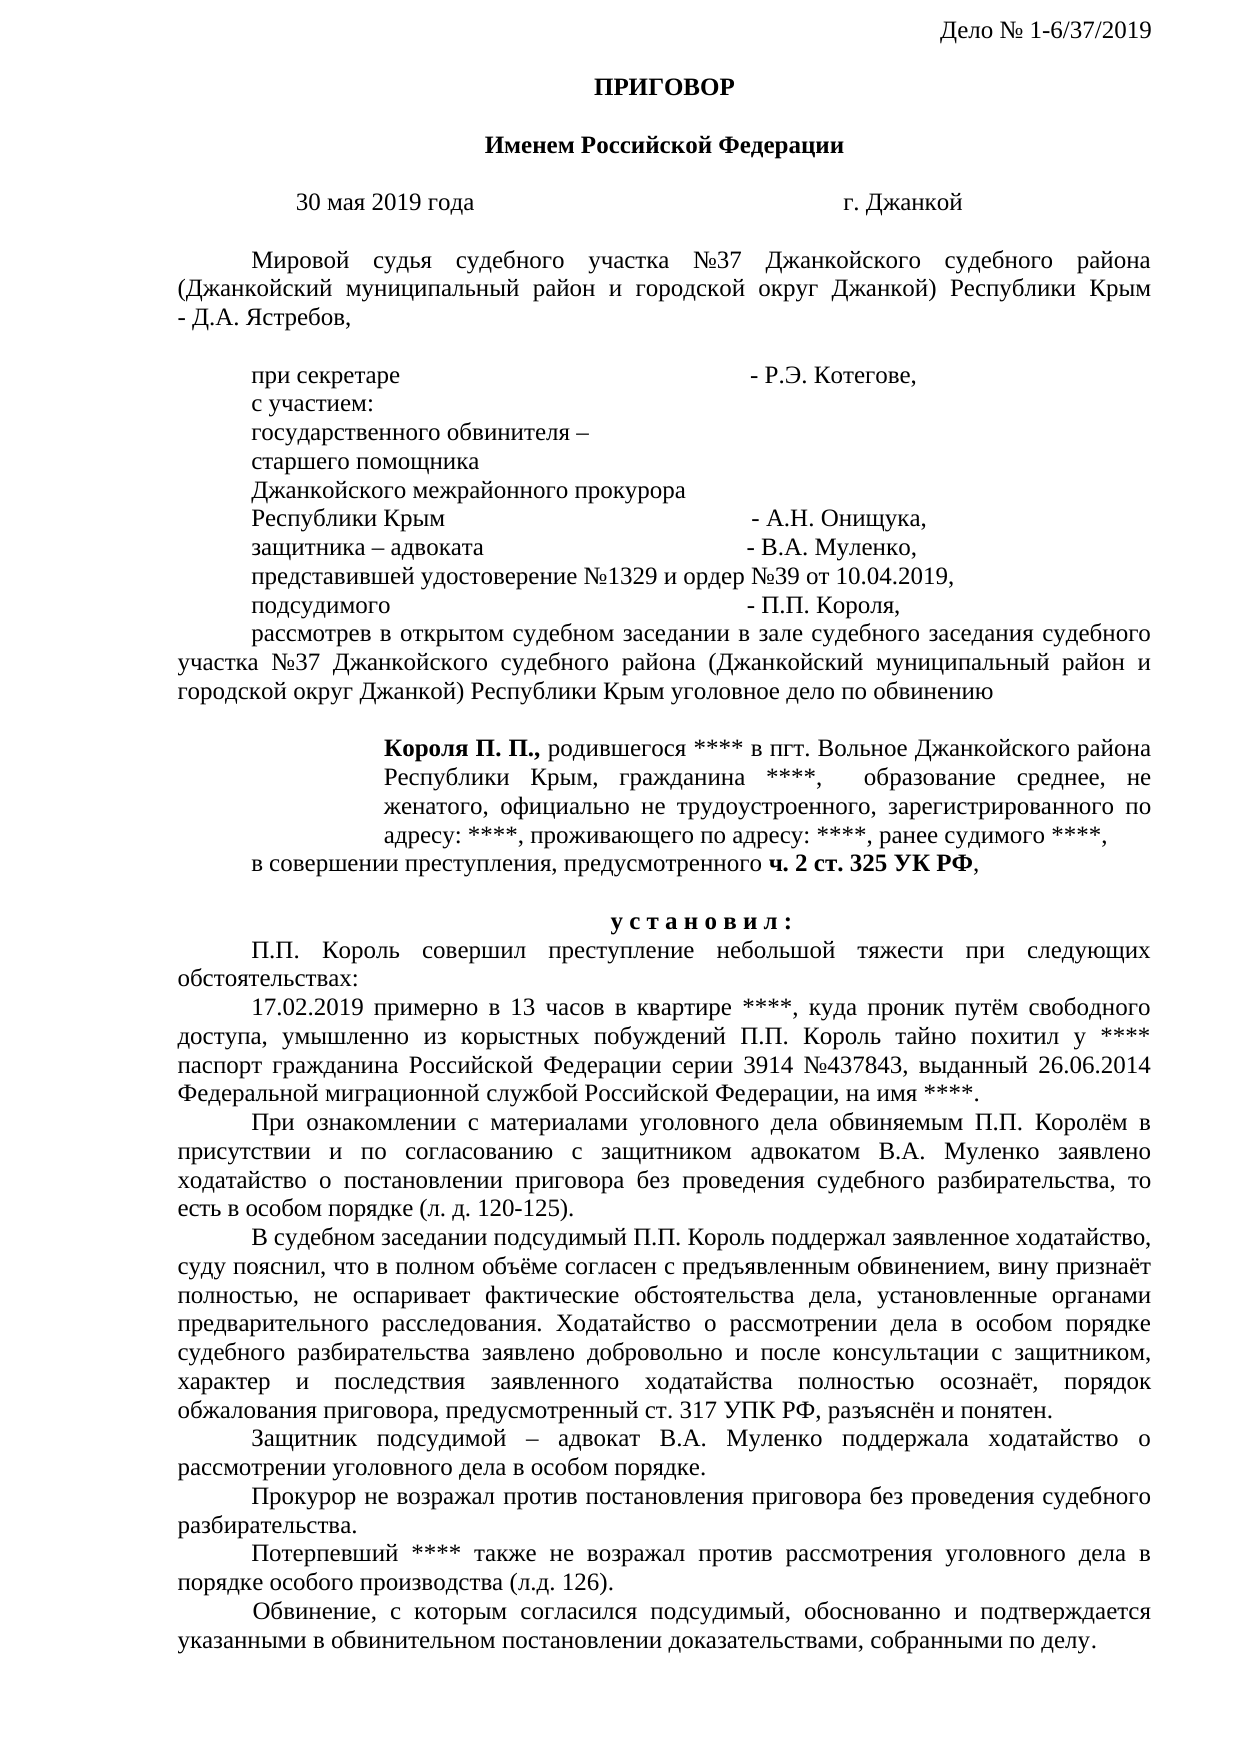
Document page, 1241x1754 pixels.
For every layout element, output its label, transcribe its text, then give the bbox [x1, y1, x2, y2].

text с участием: [177, 388, 1152, 417]
text 30 мая 2019 года г. Джанкой [177, 187, 1152, 216]
text Дело № 1-6/37/2019 [177, 15, 1152, 43]
text представившей удостоверение №1329 и ордер №39 от 10.04.2019, [177, 561, 1152, 590]
text Именем Российской Федерации [177, 130, 1152, 158]
text П.П. Король совершил преступление небольшой тяжести при следующих обстоятельствах: [177, 935, 1152, 992]
text 17.02.2019 примерно в 13 часов в квартире ****, куда проник путём свободного доступа, умышленно из корыстных побуждений П.П. Король тайно похитил у **** паспорт гражданина Российской Федерации серии 3914 №437843, выданный 26.06.2014 Федеральной миграционной службой Российской Федерации, на имя ****. [177, 992, 1152, 1107]
text при секретаре - Р.Э. Котегове, [177, 360, 1152, 388]
text подсудимого - П.П. Короля, [177, 590, 1152, 618]
text Короля П. П., родившегося **** в пгт. Вольное Джанкойского района Республики Крым, гражданина ****, образование среднее, не женатого, официально не трудоустроенного, зарегистрированного по адресу: ****, проживающего по адресу: ****, ранее судимого ****, [383, 733, 1152, 848]
text Прокурор не возражал против постановления приговора без проведения судебного разбирательства. [177, 1481, 1152, 1538]
text В судебном заседании подсудимый П.П. Король поддержал заявленное ходатайство, суду пояснил, что в полном объёме согласен с предъявленным обвинением, вину признаёт полностью, не оспаривает фактические обстоятельства дела, установленные органами предварительного расследования. Ходатайство о рассмотрении дела в особом порядке судебного разбирательства заявлено добровольно и после консультации с защитником, характер и последствия заявленного ходатайства полностью осознаёт, порядок обжалования приговора, предусмотренный ст. 317 УПК РФ, разъяснён и понятен. [177, 1222, 1152, 1423]
text Джанкойского межрайонного прокурора [177, 475, 1152, 503]
text защитника – адвоката - В.А. Муленко, [177, 532, 1152, 561]
text Потерпевший **** также не возражал против рассмотрения уголовного дела в порядке особого производства (л.д. 126). [177, 1538, 1152, 1596]
text ПРИГОВОР [177, 72, 1152, 101]
text в совершении преступления, предусмотренного ч. 2 ст. 325 УК РФ, [177, 848, 1152, 877]
text у с т а н о в и л : [177, 906, 1152, 935]
text государственного обвинителя – [177, 417, 1152, 446]
text Обвинение, с которым согласился подсудимый, обоснованно и подтверждается указанными в обвинительном постановлении доказательствами, собранными по делу. [177, 1596, 1152, 1653]
text Мировой судья судебного участка №37 Джанкойского судебного района (Джанкойский муниципальный район и городской округ Джанкой) Республики Крым - Д.А. Ястребов, [177, 245, 1152, 331]
text рассмотрев в открытом судебном заседании в зале судебного заседания судебного участка №37 Джанкойского судебного района (Джанкойский муниципальный район и городской округ Джанкой) Республики Крым уголовное дело по обвинению [177, 618, 1152, 705]
text Защитник подсудимой – адвокат В.А. Муленко поддержала ходатайство о рассмотрении уголовного дела в особом порядке. [177, 1423, 1152, 1481]
text старшего помощника [177, 446, 1152, 475]
text Республики Крым - А.Н. Онищука, [177, 503, 1152, 532]
text При ознакомлении с материалами уголовного дела обвиняемым П.П. Королём в присутствии и по согласованию с защитником адвокатом В.А. Муленко заявлено ходатайство о постановлении приговора без проведения судебного разбирательства, то есть в особом порядке (л. д. 120-125). [177, 1107, 1152, 1222]
